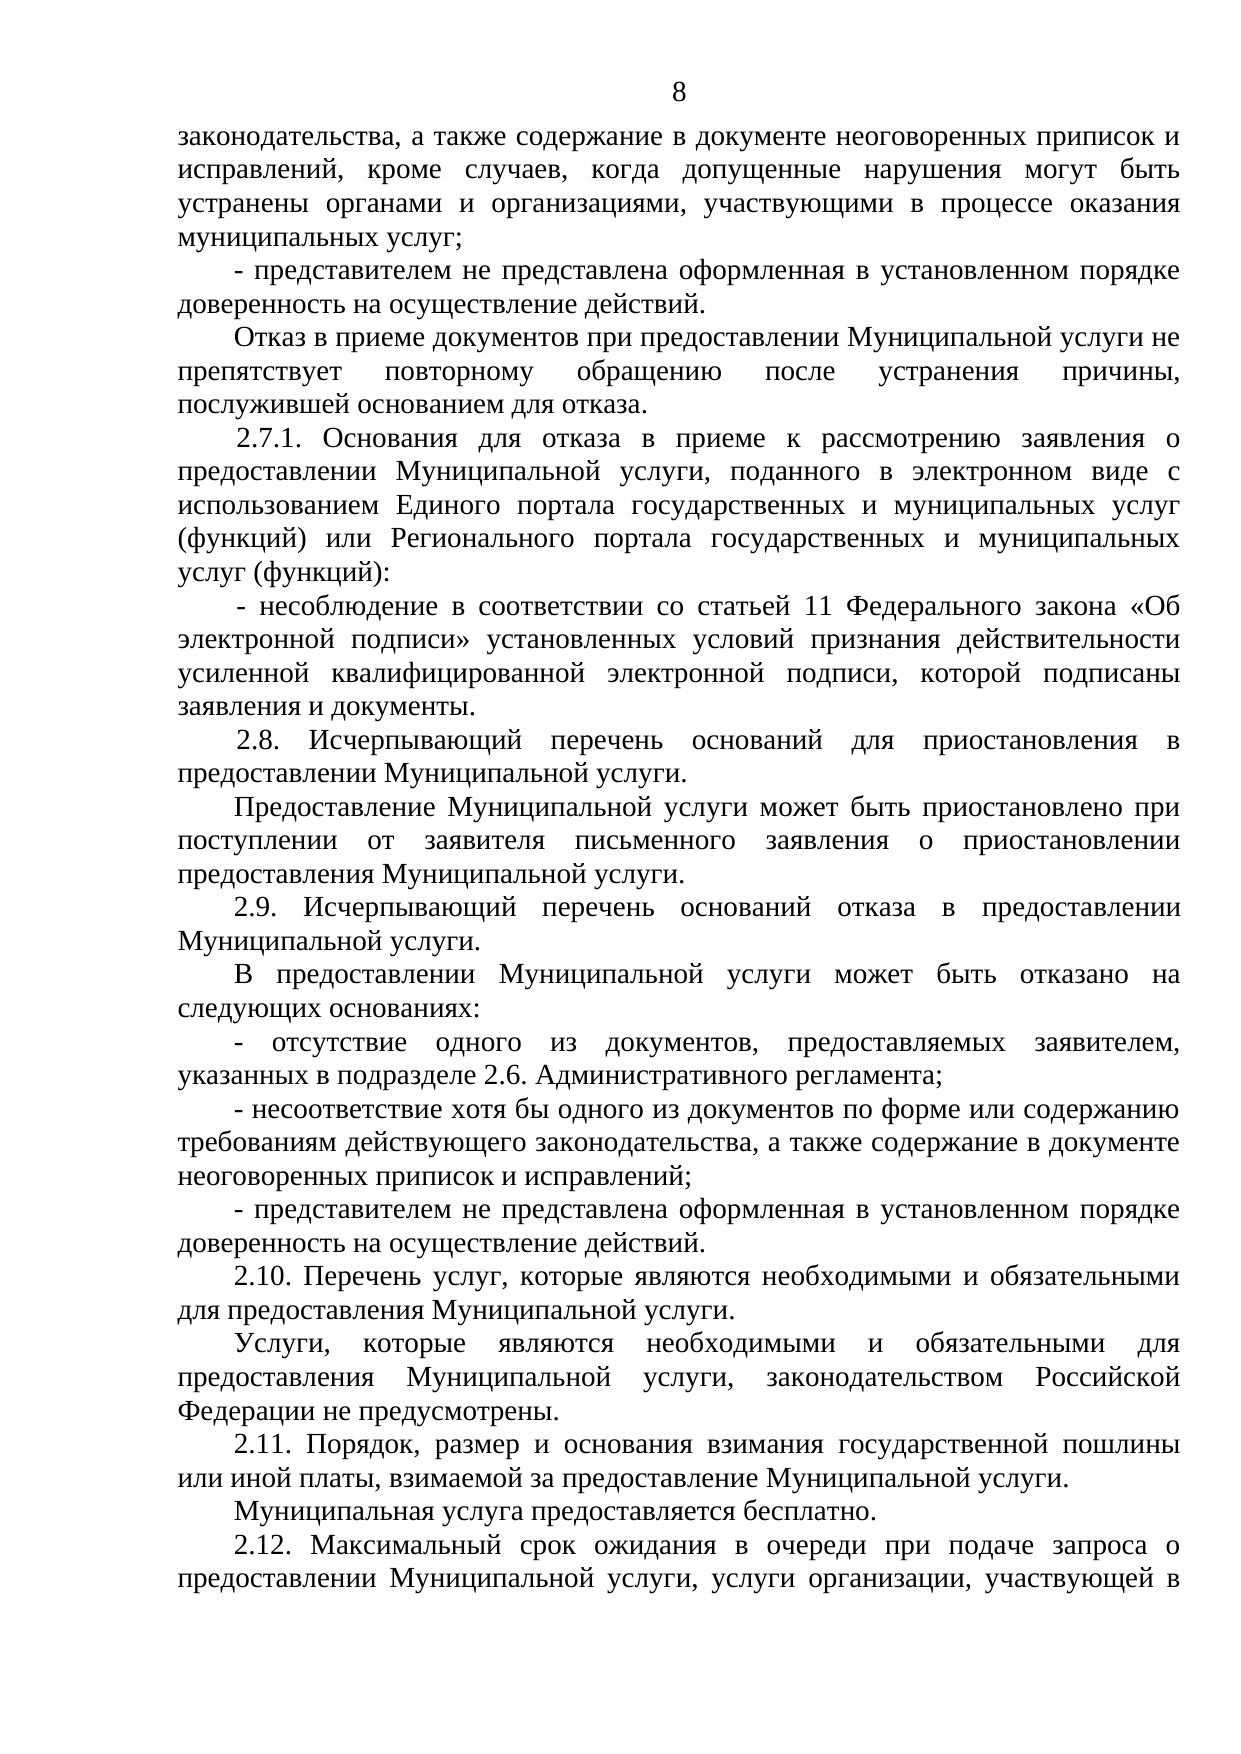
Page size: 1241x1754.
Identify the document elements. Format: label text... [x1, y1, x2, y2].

text Предоставление Муниципальной услуги может быть приостановлено при поступлении от заявителя письменного заявления о приостановлении предоставления Муниципальной услуги. [177, 789, 1181, 889]
text - представителем не представлена оформленная в установленном порядке доверенность на осуществление действий. [177, 1191, 1181, 1258]
text 2.9. Исчерпывающий перечень оснований отказа в предоставлении Муниципальной услуги. [177, 889, 1181, 957]
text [177, 118, 1181, 252]
text - несоблюдение в соответствии со статьей 11 Федерального закона «Об электронной подписи» установленных условий признания действительности усиленной квалифицированной электронной подписи, которой подписаны заявления и документы. [177, 588, 1181, 722]
text Муниципальная услуга предоставляется бесплатно. [177, 1493, 1181, 1527]
text 2.7.1. Основания для отказа в приеме к рассмотрению заявления о предоставлении Муниципальной услуги, поданного в электронном виде с использованием Единого портала государственных и муниципальных услуг (функций) или Регионального портала государственных и муниципальных услуг (функций): [177, 420, 1181, 588]
text В предоставлении Муниципальной услуги может быть отказано на следующих основаниях: [177, 957, 1181, 1024]
text - несоответствие хотя бы одного из документов по форме или содержанию требованиям действующего законодательства, а также содержание в документе неоговоренных приписок и исправлений; [177, 1091, 1181, 1191]
text 2.10. Перечень услуг, которые являются необходимыми и обязательными для предоставления Муниципальной услуги. [177, 1258, 1181, 1326]
text - отсутствие одного из документов, предоставляемых заявителем, указанных в подразделе 2.6. Административного регламента; [177, 1024, 1181, 1091]
text 2.11. Порядок, размер и основания взимания государственной пошлины или иной платы, взимаемой за предоставление Муниципальной услуги. [177, 1426, 1181, 1493]
text 2.8. Исчерпывающий перечень оснований для приостановления в предоставлении Муниципальной услуги. [177, 722, 1181, 789]
text - представителем не представлена оформленная в установленном порядке доверенность на осуществление действий. [177, 252, 1181, 319]
text Отказ в приеме документов при предоставлении Муниципальной услуги не препятствует повторному обращению после устранения причины, послужившей основанием для отказа. [177, 319, 1181, 420]
text Услуги, которые являются необходимыми и обязательными для предоставления Муниципальной услуги, законодательством Российской Федерации не предусмотрены. [177, 1326, 1181, 1426]
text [177, 1527, 1181, 1594]
